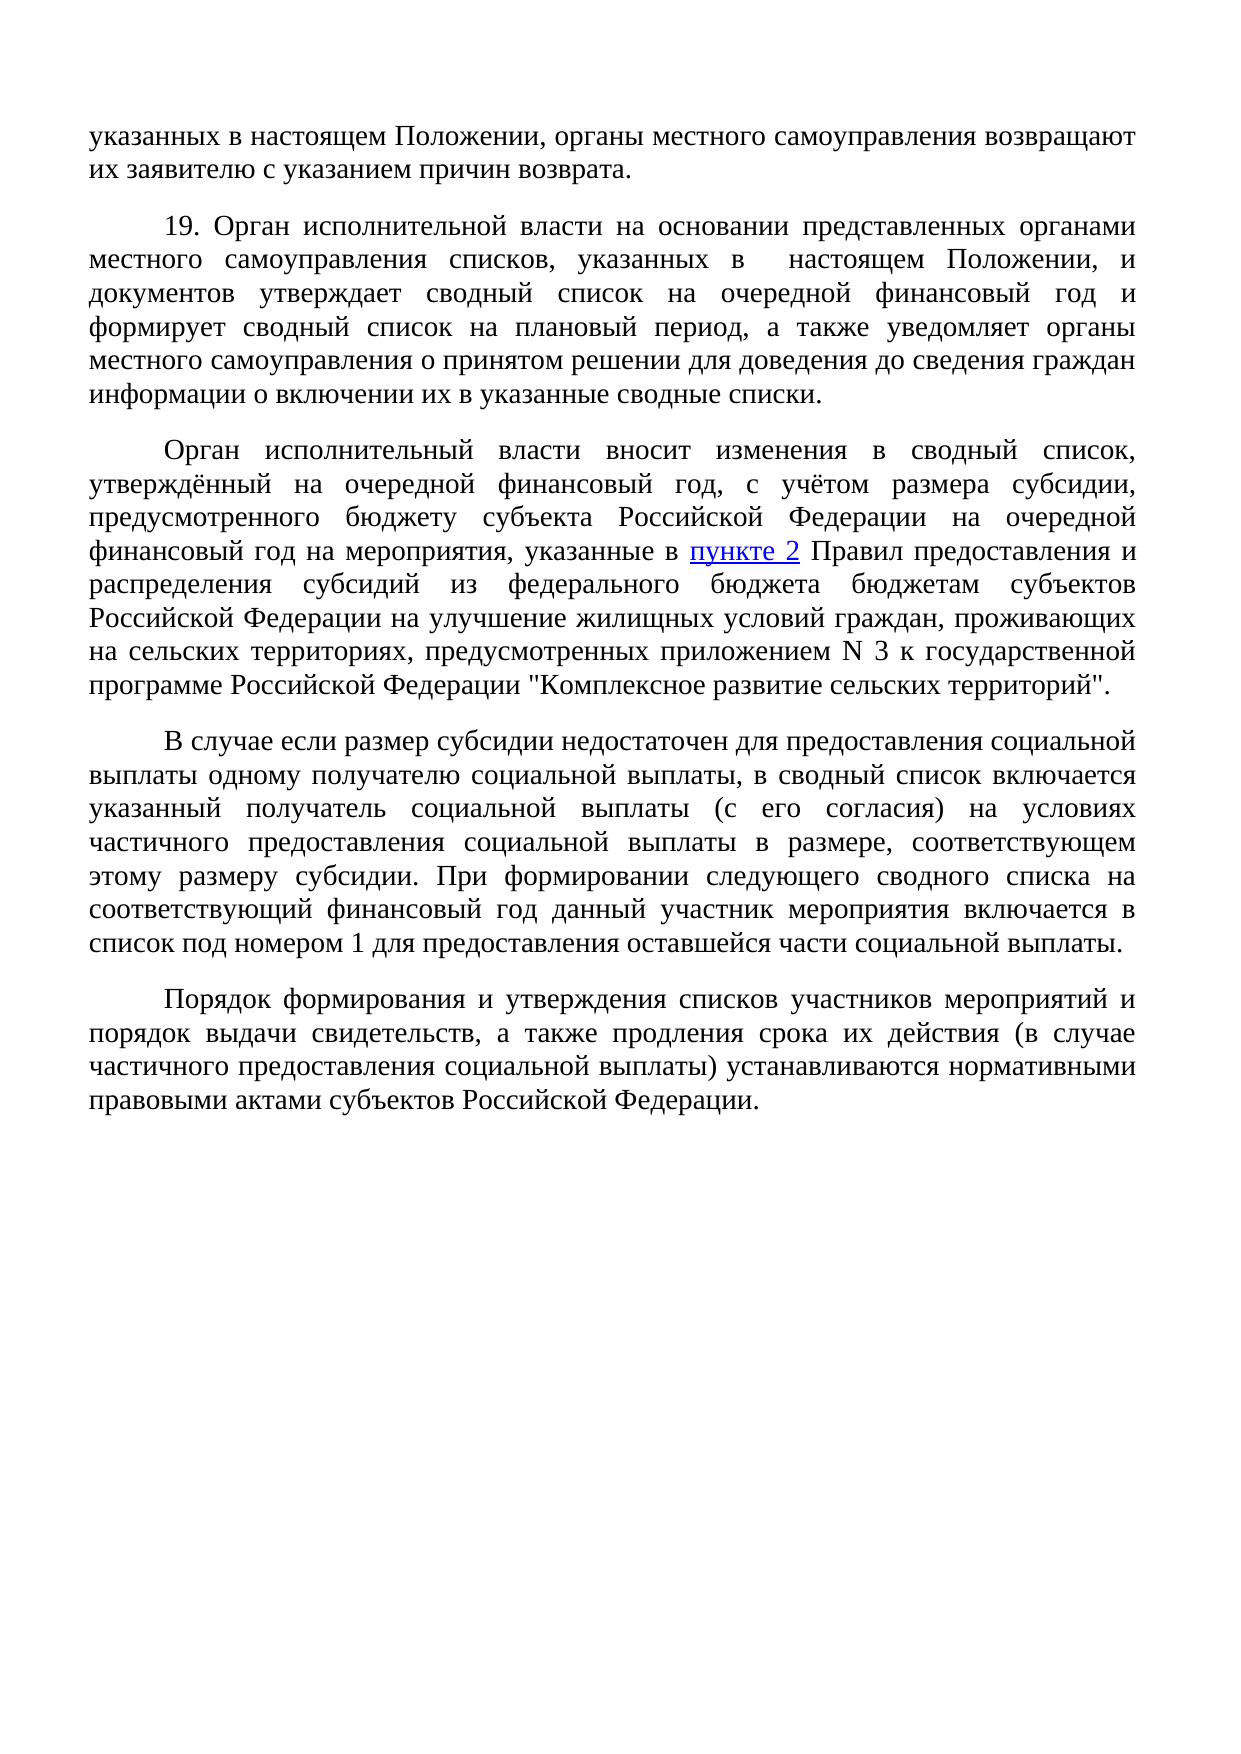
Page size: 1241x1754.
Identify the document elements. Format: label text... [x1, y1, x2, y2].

text 19. Орган исполнительной власти на основании представленных органами местного самоуправления списков, указанных в настоящем Положении, и документов утверждает сводный список на очередной финансовый год и формирует сводный список на плановый период, а также уведомляет органы местного самоуправления о принятом решении для доведения до сведения граждан информации о включении их в указанные сводные списки. [89, 208, 1137, 409]
text Орган исполнительный власти вносит изменения в сводный список, утверждённый на очередной финансовый год, с учётом размера субсидии, предусмотренного бюджету субъекта Российской Федерации на очередной финансовый год на мероприятия, указанные в пункте 2 Правил предоставления и распределения субсидий из федерального бюджета бюджетам субъектов Российской Федерации на улучшение жилищных условий граждан, проживающих на сельских территориях, предусмотренных приложением N 3 к государственной программе Российской Федерации "Комплексное развитие сельских территорий". [89, 432, 1137, 701]
text В случае если размер субсидии недостаточен для предоставления социальной выплаты одному получателю социальной выплаты, в сводный список включается указанный получатель социальной выплаты (с его согласия) на условиях частичного предоставления социальной выплаты в размере, соответствующем этому размеру субсидии. При формировании следующего сводного списка на соответствующий финансовый год данный участник мероприятия включается в список под номером 1 для предоставления оставшейся части социальной выплаты. [89, 723, 1137, 958]
text Порядок формирования и утверждения списков участников мероприятий и порядок выдачи свидетельств, а также продления срока их действия (в случае частичного предоставления социальной выплаты) устанавливаются нормативными правовыми актами субъектов Российской Федерации. [89, 981, 1137, 1115]
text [89, 118, 1137, 185]
